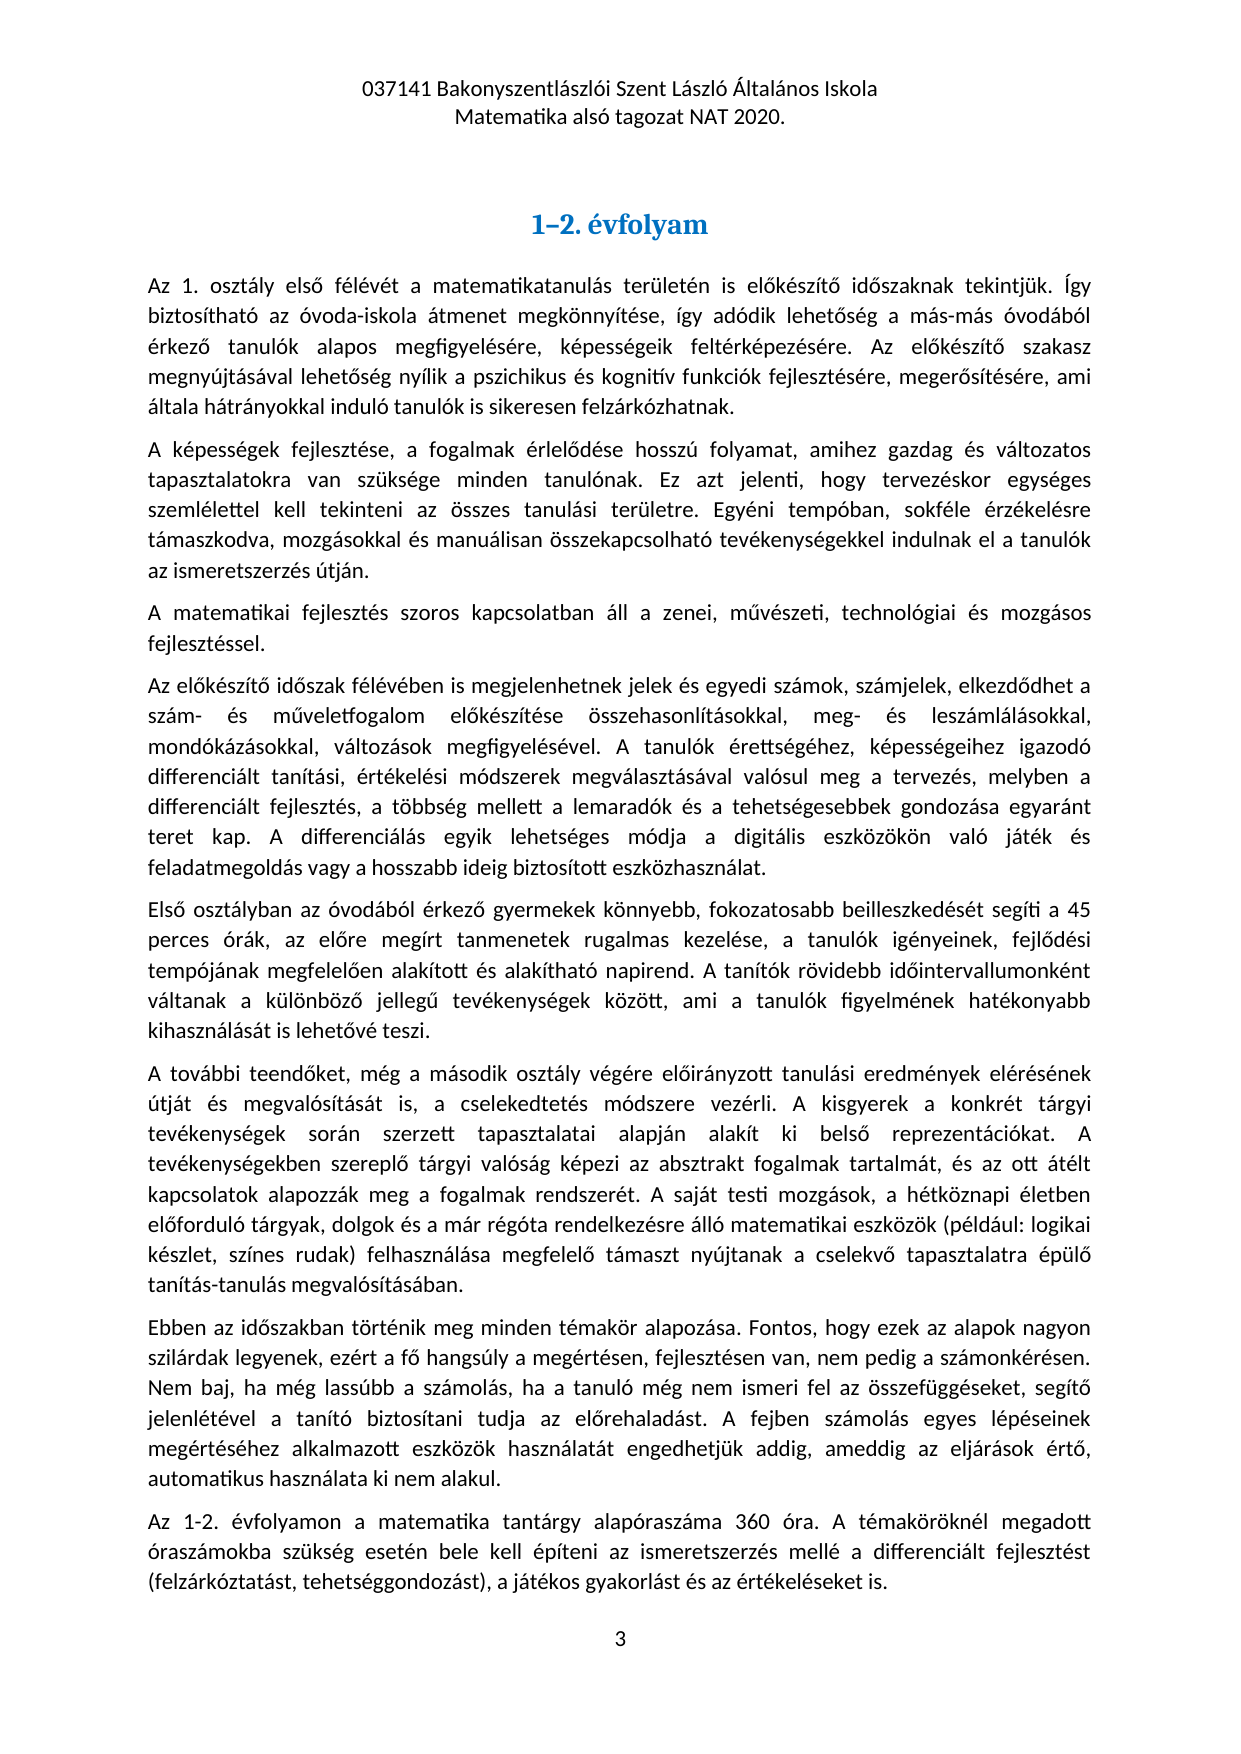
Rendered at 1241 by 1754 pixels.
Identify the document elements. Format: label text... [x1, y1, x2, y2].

subtitle 1–2. évfolyam [148, 208, 1093, 241]
text Az 1. osztály első félévét a matematikatanulás területén is előkészítő időszaknak tekintjük. Így biztosítható az óvoda-iskola átmenet megkönnyítése, így adódik lehetőség a más-más óvodából érkező tanulók alapos megfigyelésére, képességeik feltérképezésére. Az előkészítő szakasz megnyújtásával lehetőség nyílik a pszichikus és kognitív funkciók fejlesztésére, megerősítésére, ami általa hátrányokkal induló tanulók is sikeresen felzárkózhatnak. [148, 271, 1093, 420]
text Az 1-2. évfolyamon a matematika tantárgy alapóraszáma 360 óra. A témaköröknél megadott óraszámokba szükség esetén bele kell építeni az ismeretszerzés mellé a differenciált fejlesztést (felzárkóztatást, tehetséggondozást), a játékos gyakorlást és az értékeléseket is. [148, 1507, 1093, 1595]
text Első osztályban az óvodából érkező gyermekek könnyebb, fokozatosabb beilleszkedését segíti a 45 perces órák, az előre megírt tanmenetek rugalmas kezelése, a tanulók igényeinek, fejlődési tempójának megfelelően alakított és alakítható napirend. A tanítók rövidebb időintervallumonként váltanak a különböző jellegű tevékenységek között, ami a tanulók figyelmének hatékonyabb kihasználását is lehetővé teszi. [148, 895, 1093, 1044]
text Ebben az időszakban történik meg minden témakör alapozása. Fontos, hogy ezek az alapok nagyon szilárdak legyenek, ezért a fő hangsúly a megértésen, fejlesztésen van, nem pedig a számonkérésen. Nem baj, ha még lassúbb a számolás, ha a tanuló még nem ismeri fel az összefüggéseket, segítő jelenlétével a tanító biztosítani tudja az előrehaladást. A fejben számolás egyes lépéseinek megértéséhez alkalmazott eszközök használatát engedhetjük addig, ameddig az eljárások értő, automatikus használata ki nem alakul. [148, 1313, 1093, 1492]
text A képességek fejlesztése, a fogalmak érlelődése hosszú folyamat, amihez gazdag és változatos tapasztalatokra van szüksége minden tanulónak. Ez azt jelenti, hogy tervezéskor egységes szemlélettel kell tekinteni az összes tanulási területre. Egyéni tempóban, sokféle érzékelésre támaszkodva, mozgásokkal és manuálisan összekapcsolható tevékenységekkel indulnak el a tanulók az ismeretszerzés útján. [148, 435, 1093, 584]
text A matematikai fejlesztés szoros kapcsolatban áll a zenei, művészeti, technológiai és mozgásos fejlesztéssel. [148, 598, 1093, 657]
text Az előkészítő időszak félévében is megjelenhetnek jelek és egyedi számok, számjelek, elkezdődhet a szám- és műveletfogalom előkészítése összehasonlításokkal, meg- és leszámlálásokkal, mondókázásokkal, változások megfigyelésével. A tanulók érettségéhez, képességeihez igazodó differenciált tanítási, értékelési módszerek megválasztásával valósul meg a tervezés, melyben a differenciált fejlesztés, a többség mellett a lemaradók és a tehetségesebbek gondozása egyaránt teret kap. A differenciálás egyik lehetséges módja a digitális eszközökön való játék és feladatmegoldás vagy a hosszabb ideig biztosított eszközhasználat. [148, 671, 1093, 881]
text A további teendőket, még a második osztály végére előirányzott tanulási eredmények elérésének útját és megvalósítását is, a cselekedtetés módszere vezérli. A kisgyerek a konkrét tárgyi tevékenységek során szerzett tapasztalatai alapján alakít ki belső reprezentációkat. A tevékenységekben szereplő tárgyi valóság képezi az absztrakt fogalmak tartalmát, és az ott átélt kapcsolatok alapozzák meg a fogalmak rendszerét. A saját testi mozgások, a hétköznapi életben előforduló tárgyak, dolgok és a már régóta rendelkezésre álló matematikai eszközök (például: logikai készlet, színes rudak) felhasználása megfelelő támaszt nyújtanak a cselekvő tapasztalatra épülő tanítás-tanulás megvalósításában. [148, 1059, 1093, 1298]
